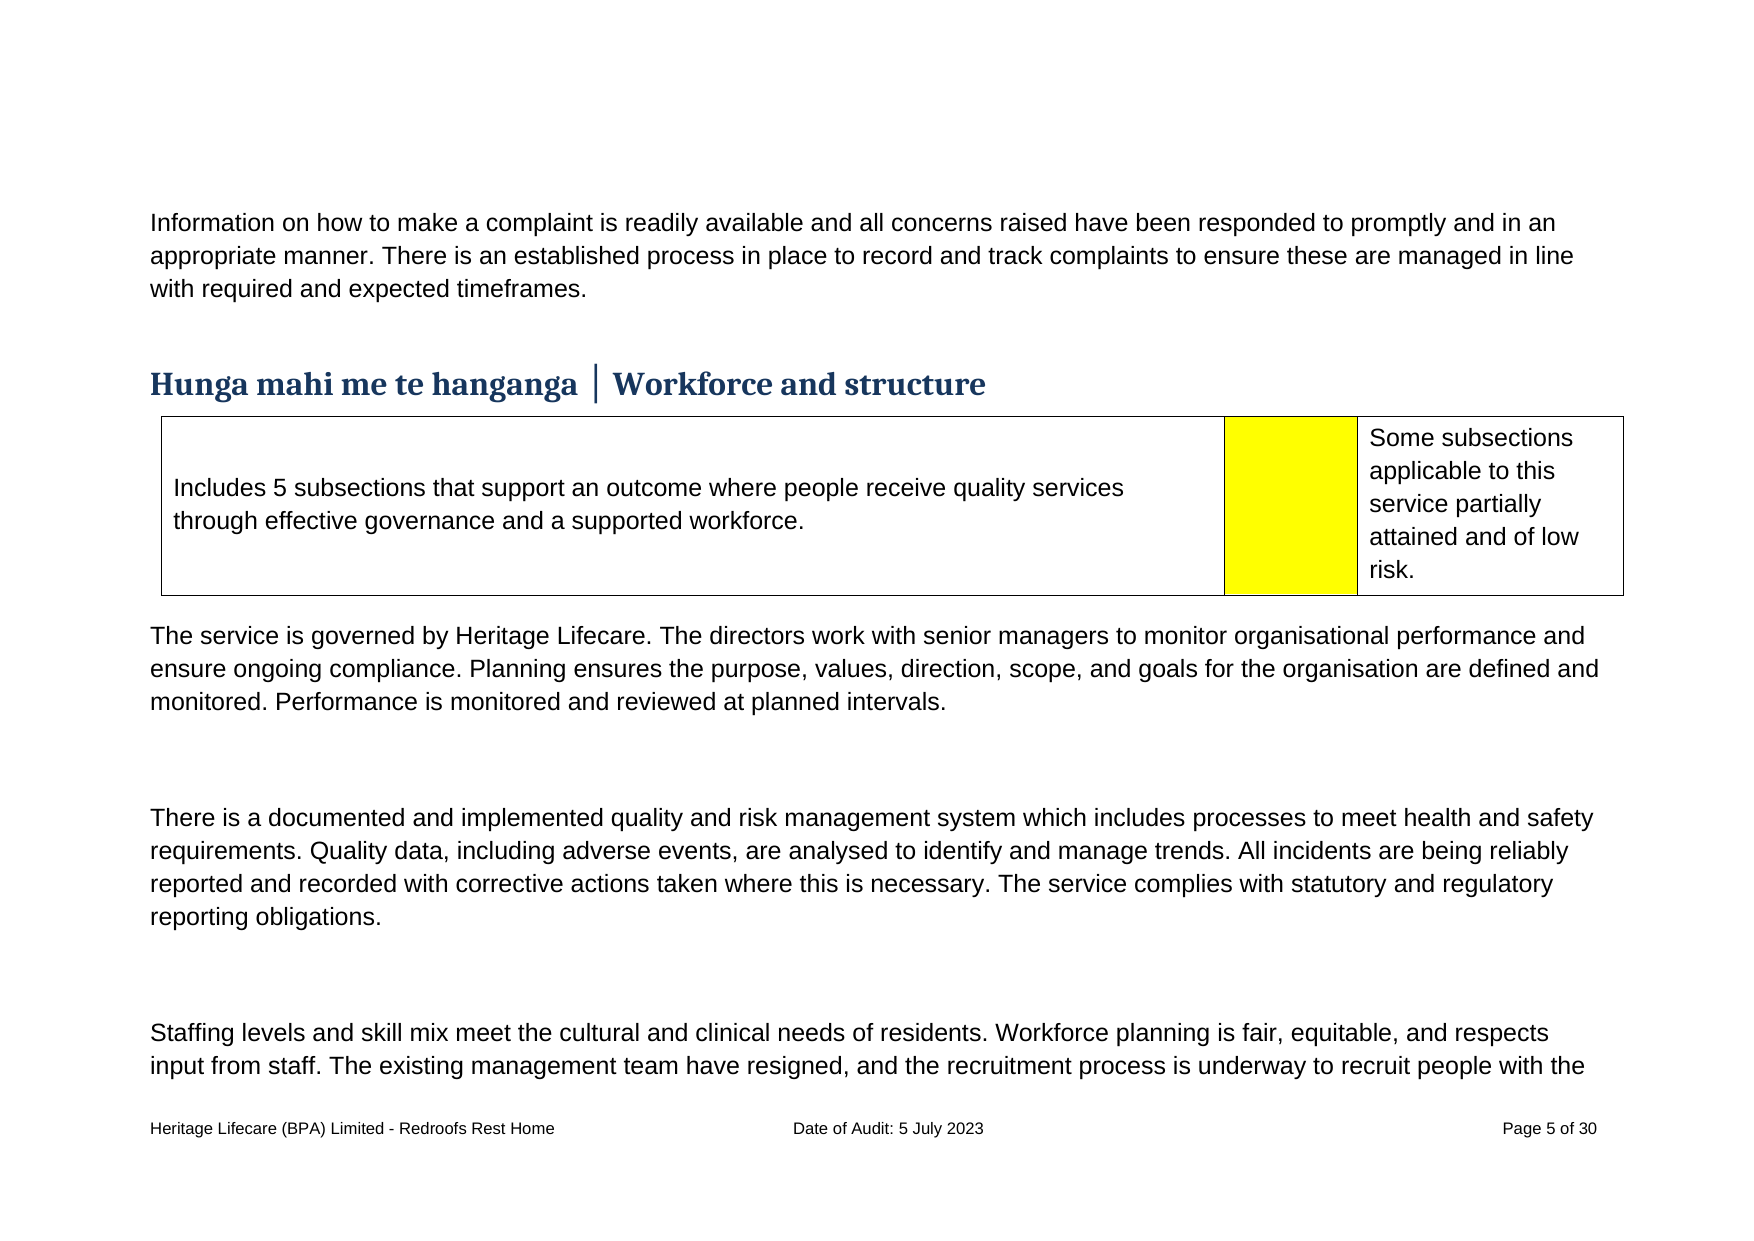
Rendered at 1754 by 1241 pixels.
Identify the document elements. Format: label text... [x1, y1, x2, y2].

text Information on how to make a complaint is readily available and all concerns raised have been responded to promptly and in an appropriate manner. There is an established process in place to record and track complaints to ensure these are managed in line with required and expected timeframes. [150, 208, 1604, 303]
subtitle Hunga mahi me te hanganga │ Workforce and structure [150, 365, 594, 403]
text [150, 1018, 1604, 1079]
text The service is governed by Heritage Lifecare. The directors work with senior managers to monitor organisational performance and ensure ongoing compliance. Planning ensures the purpose, values, direction, scope, and goals for the organisation are defined and monitored. Performance is monitored and reviewed at planned intervals. [150, 621, 1604, 715]
subtitle Hunga mahi me te hanganga │ Workforce and structure [596, 365, 1604, 403]
table_header Some subsections applicable to this service partially attained and of low risk. [1358, 417, 1623, 594]
table_header Includes 5 subsections that support an outcome where people receive quality services through effective governance and a supported workforce. [162, 417, 1224, 594]
text There is a documented and implemented quality and risk management system which includes processes to meet health and safety requirements. Quality data, including adverse events, are analysed to identify and manage trends. All incidents are being reliably reported and recorded with corrective actions taken where this is necessary. The service complies with statutory and regulatory reporting obligations. [150, 803, 1604, 931]
table_header [1225, 417, 1357, 594]
